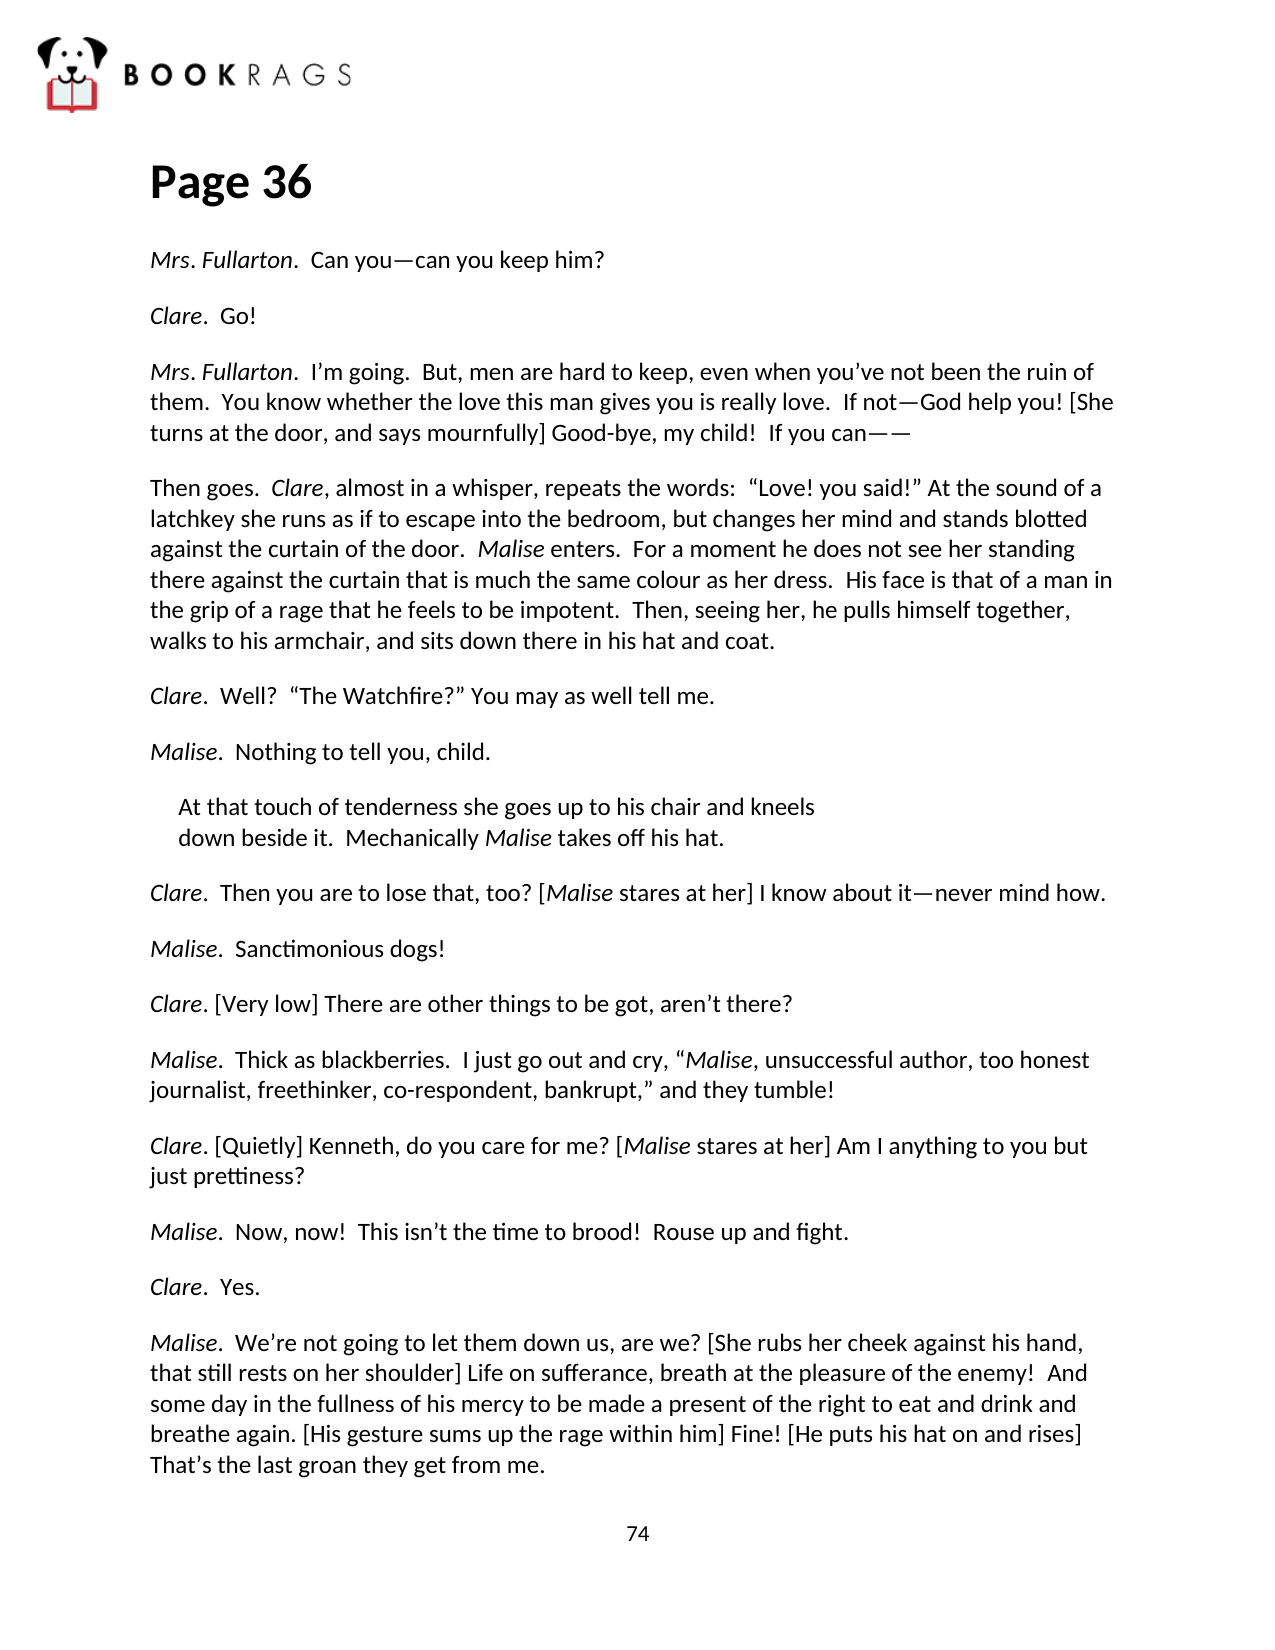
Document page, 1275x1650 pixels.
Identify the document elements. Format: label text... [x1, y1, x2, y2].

text Clare. Yes. [150, 1272, 1125, 1302]
text Mrs. Fullarton. I’m going. But, men are hard to keep, even when you’ve not been the ruin of them. You know whether the love this man gives you is really love. If not—­God help you! [She turns at the door, and says mournfully] Good-bye, my child! If you can——­ [150, 356, 1125, 447]
text Malise. We’re not going to let them down us, are we? [She rubs her cheek against his hand, that still rests on her shoulder] Life on sufferance, breath at the pleasure of the enemy! And some day in the fullness of his mercy to be made a present of the right to eat and drink and breathe again. [His gesture sums up the rage within him] Fine! [He puts his hat on and rises] That’s the last groan they get from me. [150, 1327, 1125, 1480]
text Page 36 [150, 150, 1125, 211]
text At that touch of tenderness she goes up to his chair and kneels down beside it. Mechanically Malise takes off his hat. [150, 791, 1125, 852]
text Malise. Now, now! This isn’t the time to brood! Rouse up and fight. [150, 1216, 1125, 1247]
text Clare. Then you are to lose that, too? [Malise stares at her] I know about it—­never mind how. [150, 877, 1125, 908]
text Clare. Well? “The Watchfire?” You may as well tell me. [150, 680, 1125, 711]
text Malise. Thick as blackberries. I just go out and cry, “Malise, unsuccessful author, too honest journalist, freethinker, co-respondent, bankrupt,” and they tumble! [150, 1044, 1125, 1105]
text Malise. Nothing to tell you, child. [150, 736, 1125, 766]
text Malise. Sanctimonious dogs! [150, 933, 1125, 963]
text Clare. [Very low] There are other things to be got, aren’t there? [150, 988, 1125, 1019]
text Clare. Go! [150, 300, 1125, 331]
text Mrs. Fullarton. Can you—­can you keep him? [150, 244, 1125, 275]
text Then goes. Clare, almost in a whisper, repeats the words: “Love! you said!” At the sound of a latchkey she runs as if to escape into the bedroom, but changes her mind and stands blotted against the curtain of the door. Malise enters. For a moment he does not see her standing there against the curtain that is much the same colour as her dress. His face is that of a man in the grip of a rage that he feels to be impotent. Then, seeing her, he pulls himself together, walks to his armchair, and sits down there in his hat and coat. [150, 472, 1125, 655]
text Clare. [Quietly] Kenneth, do you care for me? [Malise stares at her] Am I anything to you but just prettiness? [150, 1130, 1125, 1191]
picture [37, 37, 351, 113]
